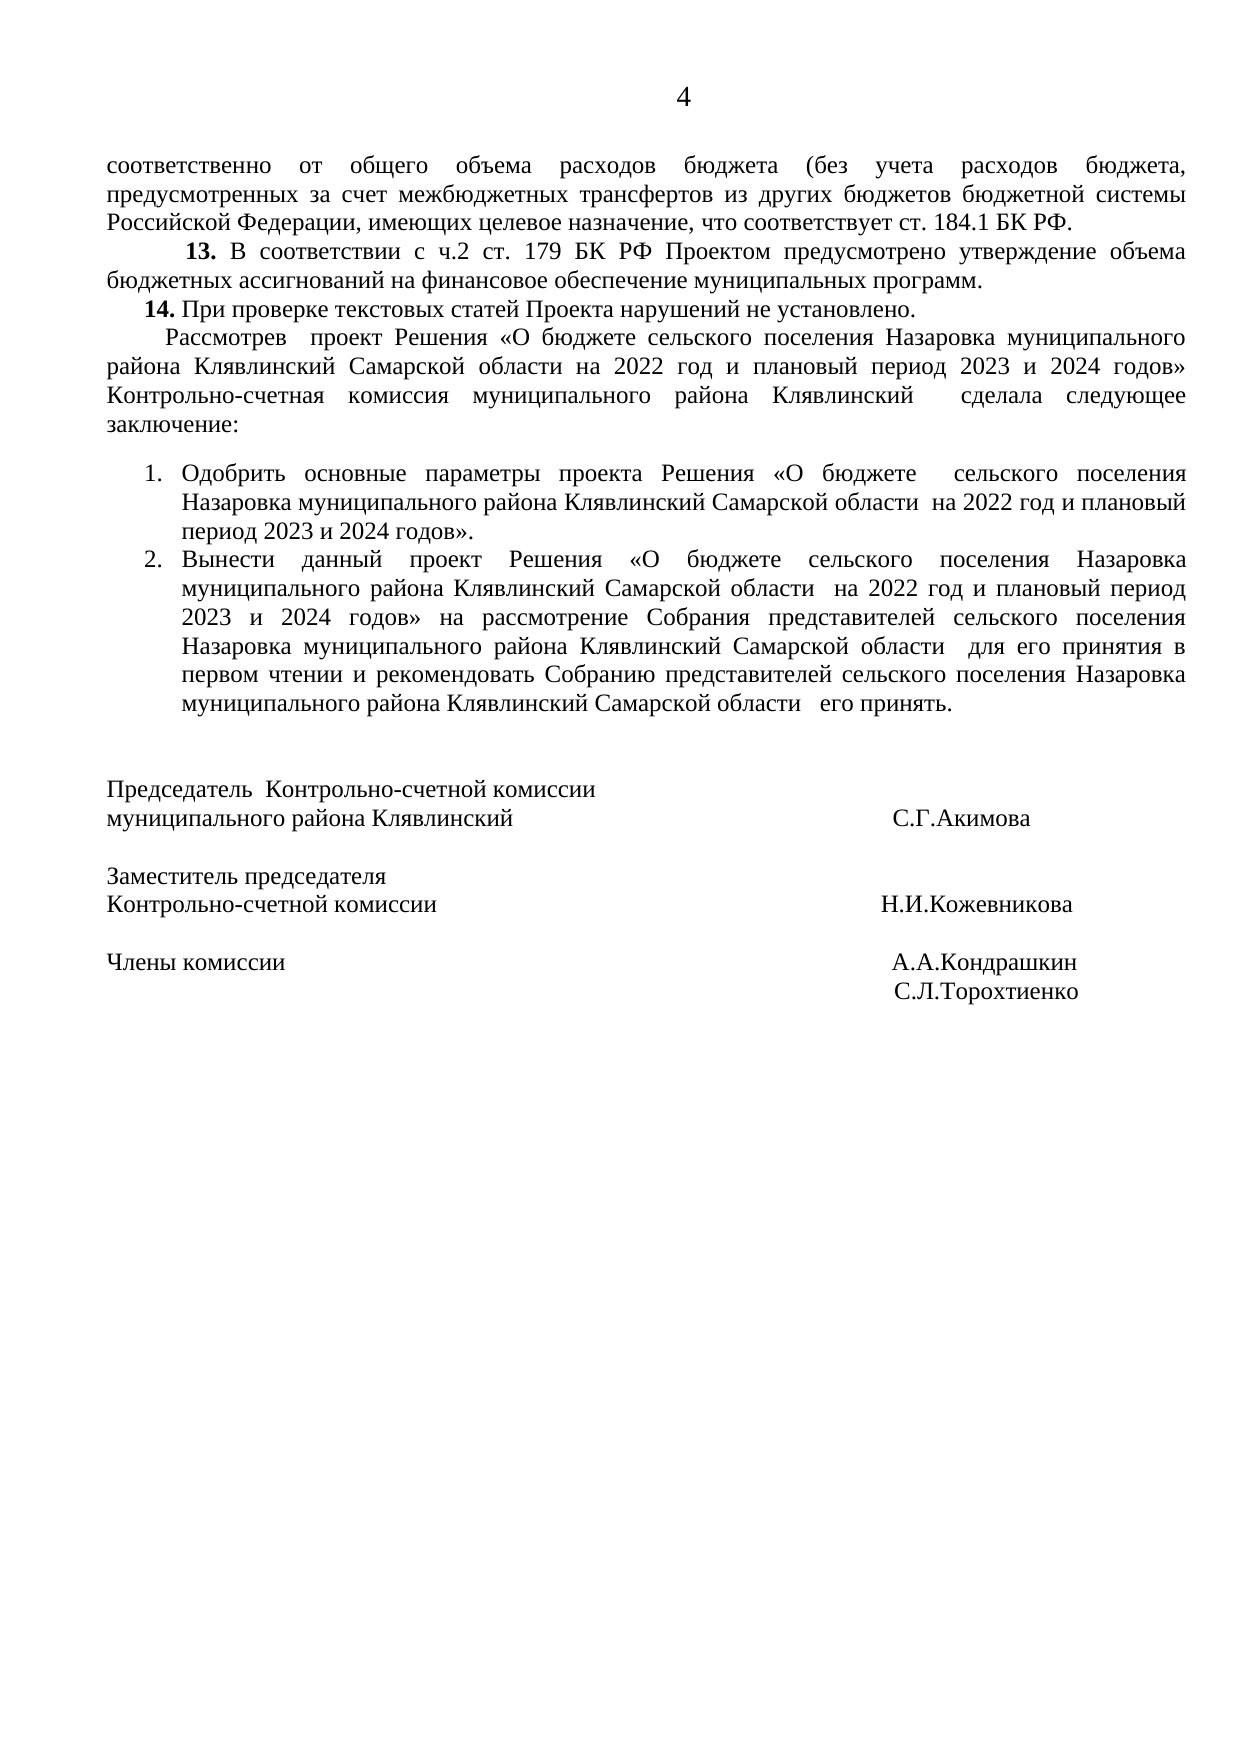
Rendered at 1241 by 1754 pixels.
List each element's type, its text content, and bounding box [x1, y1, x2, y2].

text Рассмотрев проект Решения «О бюджете сельского поселения Назаровка муниципального района Клявлинский Самарской области на 2022 год и плановый период 2023 и 2024 годов» Контрольно-счетная комиссия муниципального района Клявлинский сделала следующее заключение: [106, 322, 1187, 437]
text 14. При проверке текстовых статей Проекта нарушений не установлено. [106, 294, 1187, 322]
list Одобрить основные параметры проекта Решения «О бюджете сельского поселения Назаровка муниципального района Клявлинский Самарской области на 2022 год и плановый период 2023 и 2024 годов». [144, 458, 1187, 544]
text 13. В соответствии с ч.2 ст. 179 БК РФ Проектом предусмотрено утверждение объема бюджетных ассигнований на финансовое обеспечение муниципальных программ. [106, 236, 1187, 294]
text Заместитель председателя [106, 861, 1187, 889]
text муниципального района Клявлинский С.Г.Акимова [106, 803, 1187, 832]
text С.Л.Торохтиенко [106, 976, 1187, 1004]
list Вынести данный проект Решения «О бюджете сельского поселения Назаровка муниципального района Клявлинский Самарской области на 2022 год и плановый период 2023 и 2024 годов» на рассмотрение Собрания представителей сельского поселения Назаровка муниципального района Клявлинский Самарской области для его принятия в первом чтении и рекомендовать Собранию представителей сельского поселения Назаровка муниципального района Клявлинский Самарской области его принять. [144, 544, 1187, 717]
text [106, 150, 1187, 236]
text Члены комиссии А.А.Кондрашкин [106, 947, 1187, 976]
text Контрольно-счетной комиссии Н.И.Кожевникова [106, 889, 1187, 918]
text Председатель Контрольно-счетной комиссии [106, 774, 1187, 803]
